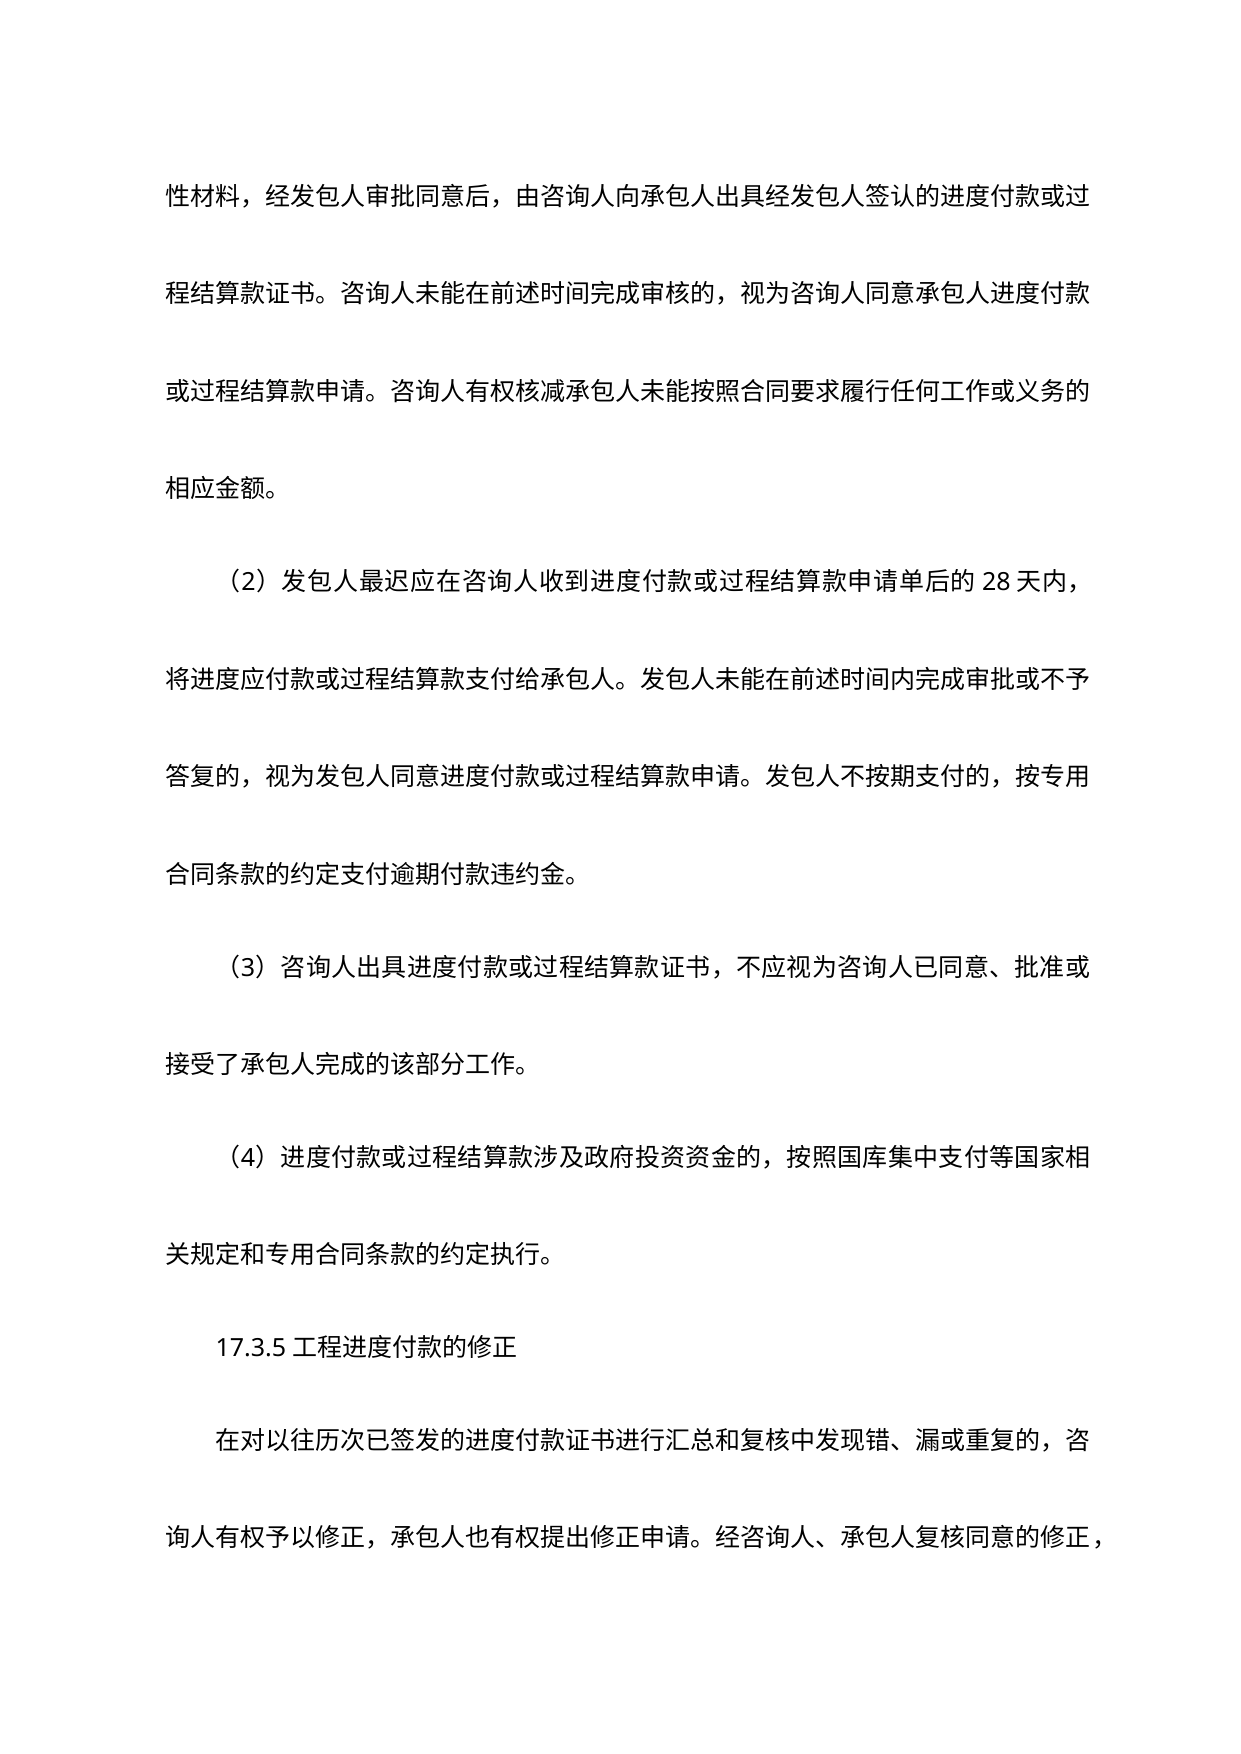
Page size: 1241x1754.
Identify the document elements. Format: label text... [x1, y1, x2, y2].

text （3）咨询人出具进度付款或过程结算款证书，不应视为咨询人已同意、批准或接受了承包人完成的该部分工作。 [165, 933, 1093, 1095]
text （4）进度付款或过程结算款涉及政府投资资金的，按照国库集中支付等国家相关规定和专用合同条款的约定执行。 [165, 1123, 1093, 1285]
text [165, 1406, 1093, 1568]
text 17.3.5 工程进度付款的修正 [165, 1313, 1093, 1378]
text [165, 162, 1093, 519]
text （2）发包人最迟应在咨询人收到进度付款或过程结算款申请单后的28天内，将进度应付款或过程结算款支付给承包人。发包人未能在前述时间内完成审批或不予答复的，视为发包人同意进度付款或过程结算款申请。发包人不按期支付的，按专用合同条款的约定支付逾期付款违约金。 [165, 547, 1093, 905]
